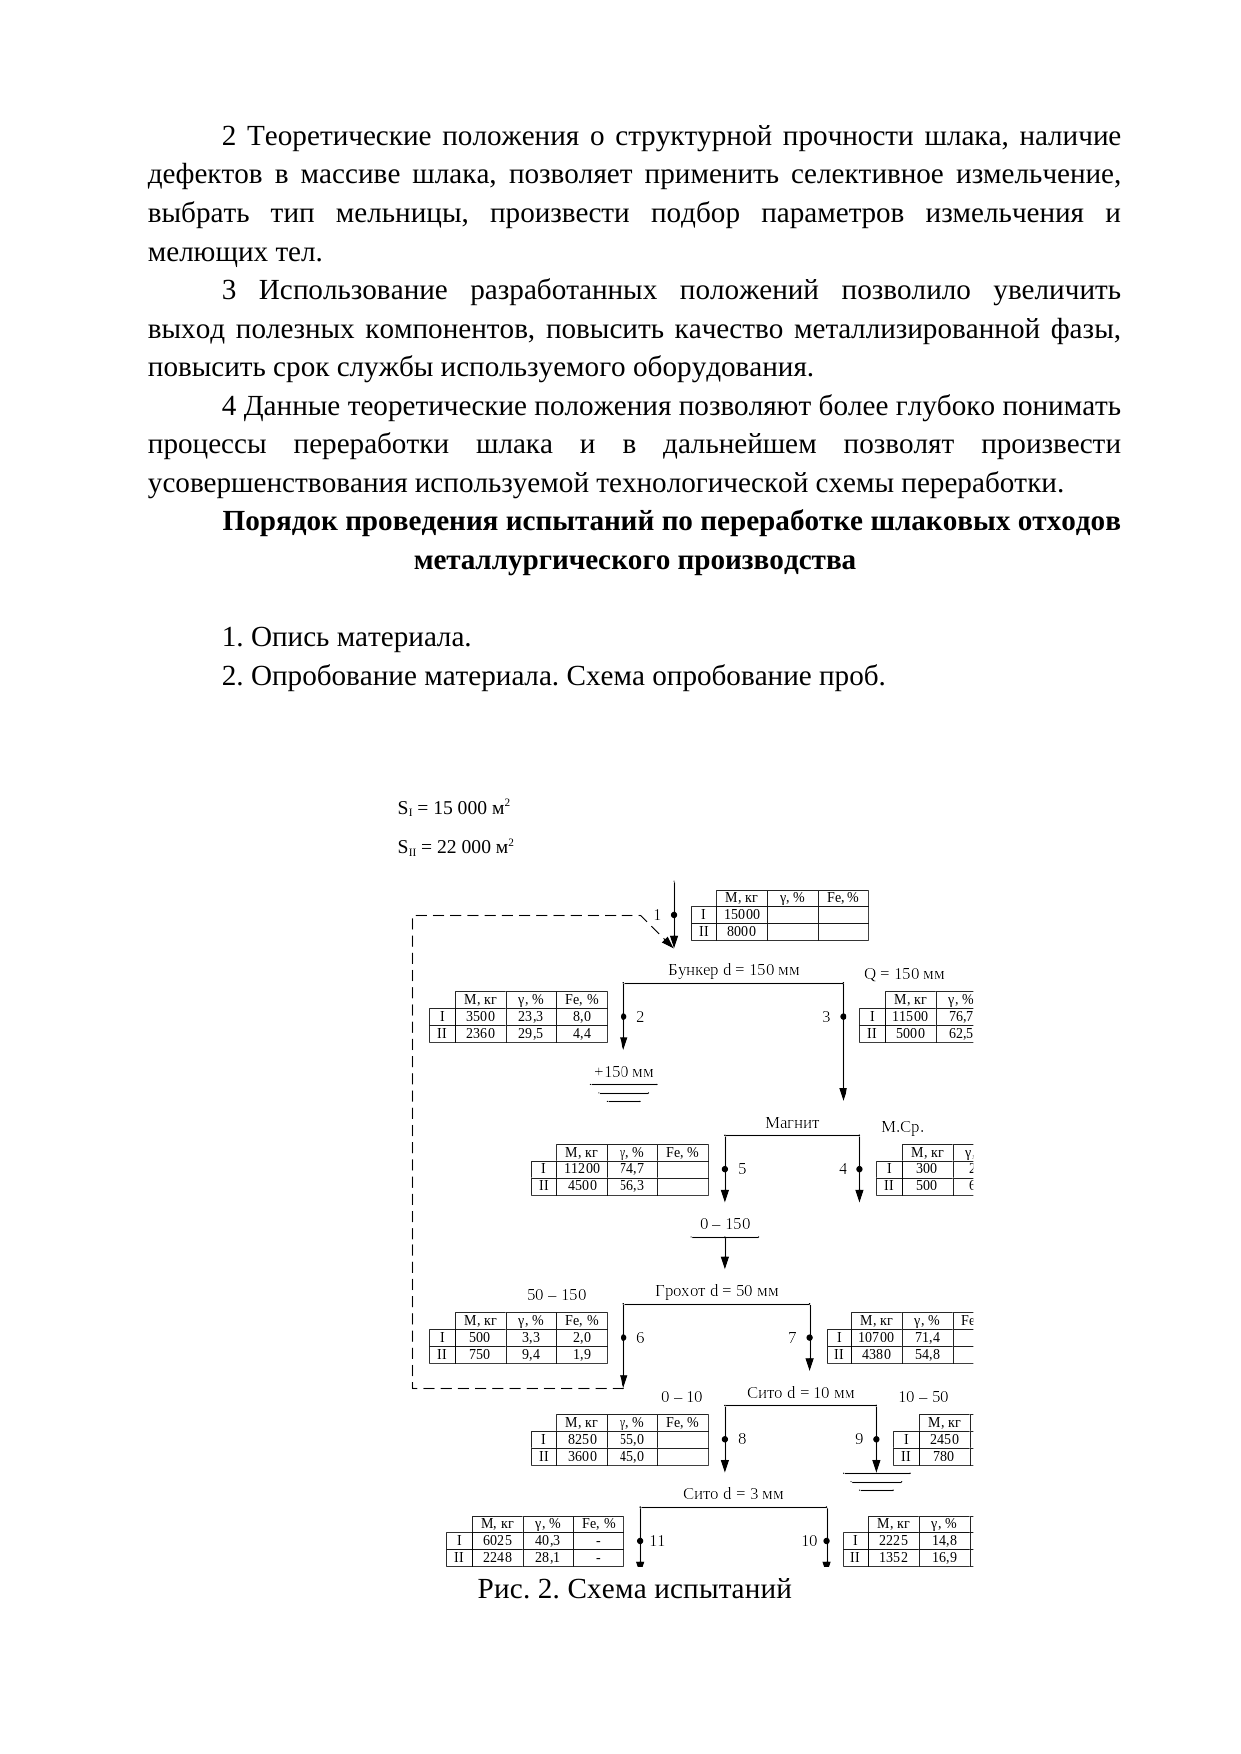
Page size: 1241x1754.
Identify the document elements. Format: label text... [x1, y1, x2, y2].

title 3 Использование разработанных положений позволило увеличить выход полезных компонентов, повысить качество металлизированной фазы, повысить срок службы используемого оборудования. [148, 272, 1122, 383]
title 1. Опись материала. [148, 619, 1122, 653]
title 2 Теоретические положения о структурной прочности шлака, наличие дефектов в массиве шлака, позволяет применить селективное измельчение, выбрать тип мельницы, произвести подбор параметров измельчения и мелющих тел. [148, 118, 1122, 267]
title Порядок проведения испытаний по переработке шлаковых отходов металлургического производства [148, 503, 1122, 576]
title 4 Данные теоретические положения позволяют более глубоко понимать процессы переработки шлака и в дальнейшем позволят произвести усовершенствования используемой технологической схемы переработки. [148, 388, 1122, 498]
title 2. Опробование материала. Схема опробование проб. [148, 658, 1122, 691]
title Рис. 2. Схема испытаний [148, 1571, 1122, 1604]
